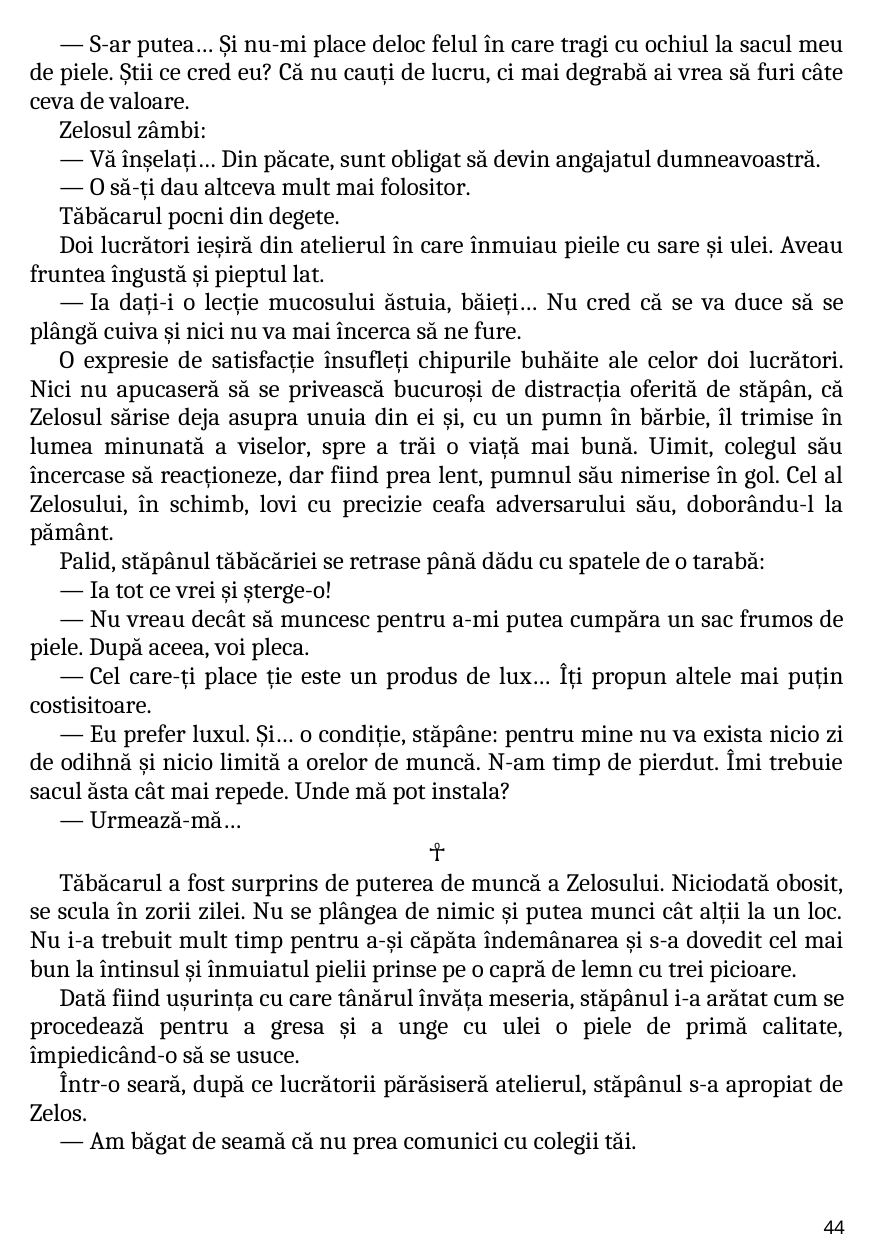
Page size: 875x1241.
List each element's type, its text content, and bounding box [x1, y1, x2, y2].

text — Cel care-ți place ție este un produs de lux… Îți propun altele mai puțin costisitoare. [29, 662, 844, 719]
text — Vă înșelați… Din păcate, sunt obligat să devin angajatul dumneavoastră. [29, 144, 844, 173]
text O expresie de satisfacție însufleți chipurile buhăite ale celor doi lucrători. Nici nu apucaseră să se privească bucuroși de distracția oferită de stăpân, că Zelosul sărise deja asupra unuia din ei și, cu un pumn în bărbie, îl trimise în lumea minunată a viselor, spre a trăi o viață mai bună. Uimit, colegul său încercase să reacționeze, dar fiind prea lent, pumnul său nimerise în gol. Cel al Zelosului, în schimb, lovi cu precizie ceafa adversarului său, doborându-l la pământ. [29, 346, 844, 547]
text Palid, stăpânul tăbăcăriei se retrase până dădu cu spatele de o tarabă: [29, 547, 844, 576]
text — Am băgat de seamă că nu prea comunici cu colegii tăi. [29, 1127, 844, 1156]
text Dată fiind ușurința cu care tânărul învăța meseria, stăpânul i-a arătat cum se procedează pentru a gresa și a unge cu ulei o piele de primă calitate, împiedicând-o să se usuce. [29, 983, 844, 1070]
text — Urmează-mă… [29, 806, 844, 834]
text Într-o seară, după ce lucrătorii părăsiseră atelierul, stăpânul s-a apropiat de Zelos. [29, 1070, 844, 1127]
text Doi lucrători ieșiră din atelierul în care înmuiau pieile cu sare și ulei. Aveau fruntea îngustă și pieptul lat. [29, 231, 844, 288]
text — S-ar putea… Și nu-mi place deloc felul în care tragi cu ochiul la sacul meu de piele. Știi ce cred eu? Că nu cauți de lucru, ci mai degrabă ai vrea să furi câte ceva de valoare. [29, 29, 844, 116]
text ☥ [29, 834, 844, 868]
text — Eu prefer luxul. Și… o condiție, stăpâne: pentru mine nu va exista nicio zi de odihnă și nicio limită a orelor de muncă. N-am timp de pierdut. Îmi trebuie sacul ăsta cât mai repede. Unde mă pot instala? [29, 719, 844, 806]
text Tăbăcarul a fost surprins de puterea de muncă a Zelosului. Niciodată obosit, se scula în zorii zilei. Nu se plângea de nimic și putea munci cât alții la un loc. Nu i-a trebuit mult timp pentru a-și căpăta îndemânarea și s-a dovedit cel mai bun la întinsul și înmuiatul pielii prinse pe o capră de lemn cu trei picioare. [29, 868, 844, 983]
text Zelosul zâmbi: [29, 116, 844, 144]
text — Nu vreau decât să muncesc pentru a-mi putea cumpăra un sac frumos de piele. După aceea, voi pleca. [29, 604, 844, 662]
text — Ia tot ce vrei și șterge-o! [29, 576, 844, 604]
text — Ia dați-i o lecție mucosului ăstuia, băieți… Nu cred că se va duce să se plângă cuiva și nici nu va mai încerca să ne fure. [29, 288, 844, 346]
text Tăbăcarul pocni din degete. [29, 202, 844, 231]
text — O să-ți dau altceva mult mai folositor. [29, 173, 844, 202]
